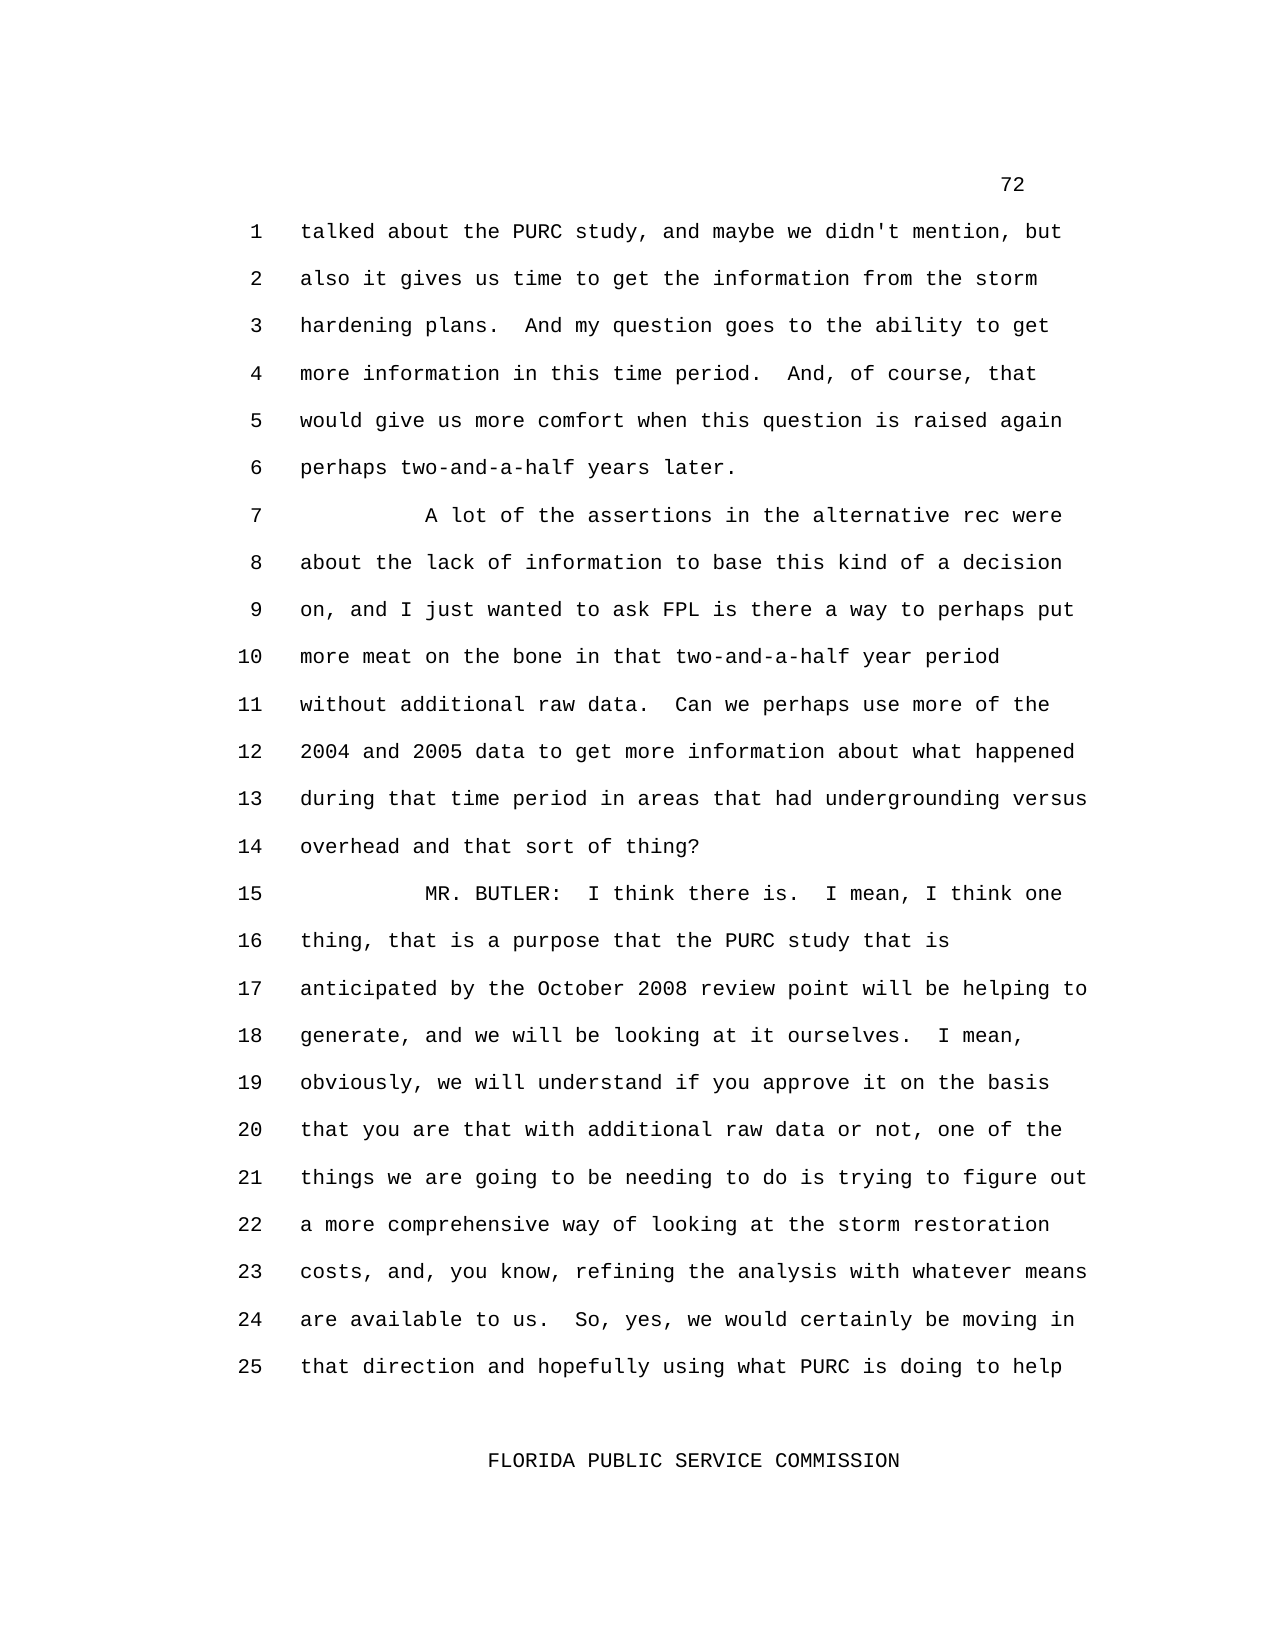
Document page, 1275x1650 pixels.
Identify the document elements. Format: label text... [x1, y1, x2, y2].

text 21 things we are going to be needing to do is trying to figure out [137, 1167, 1138, 1190]
text 14 overhead and that sort of thing? [137, 836, 1138, 859]
text 16 thing, that is a purpose that the PURC study that is [137, 930, 1138, 954]
text 8 about the lack of information to base this kind of a decision [137, 552, 1138, 576]
text 1 talked about the PURC study, and maybe we didn't mention, but [137, 221, 1138, 244]
text 12 2004 and 2005 data to get more information about what happened [137, 741, 1138, 765]
text 23 costs, and, you know, refining the analysis with whatever means [137, 1261, 1138, 1285]
text 9 on, and I just wanted to ask FPL is there a way to perhaps put [137, 599, 1138, 623]
text 22 a more comprehensive way of looking at the storm restoration [137, 1214, 1138, 1238]
text 3 hardening plans. And my question goes to the ability to get [137, 316, 1138, 339]
text 72 [137, 174, 1138, 197]
text 5 would give us more comfort when this question is raised again [137, 410, 1138, 434]
text 17 anticipated by the October 2008 review point will be helping to [137, 978, 1138, 1001]
text 2 also it gives us time to get the information from the storm [137, 268, 1138, 292]
text 18 generate, and we will be looking at it ourselves. I mean, [137, 1025, 1138, 1048]
text 19 obviously, we will understand if you approve it on the basis [137, 1072, 1138, 1096]
text 24 are available to us. So, yes, we would certainly be moving in [137, 1309, 1138, 1332]
text 25 that direction and hopefully using what PURC is doing to help [137, 1356, 1138, 1379]
text 20 that you are that with additional raw data or not, one of the [137, 1119, 1138, 1143]
text 4 more information in this time period. And, of course, that [137, 363, 1138, 386]
text FLORIDA PUBLIC SERVICE COMMISSION [137, 1451, 1138, 1474]
text 11 without additional raw data. Can we perhaps use more of the [137, 694, 1138, 717]
text 15 MR. BUTLER: I think there is. I mean, I think one [137, 883, 1138, 907]
text 7 A lot of the assertions in the alternative rec were [137, 505, 1138, 528]
text 6 perhaps two-and-a-half years later. [137, 457, 1138, 481]
text 13 during that time period in areas that had undergrounding versus [137, 788, 1138, 812]
text 10 more meat on the bone in that two-and-a-half year period [137, 647, 1138, 670]
